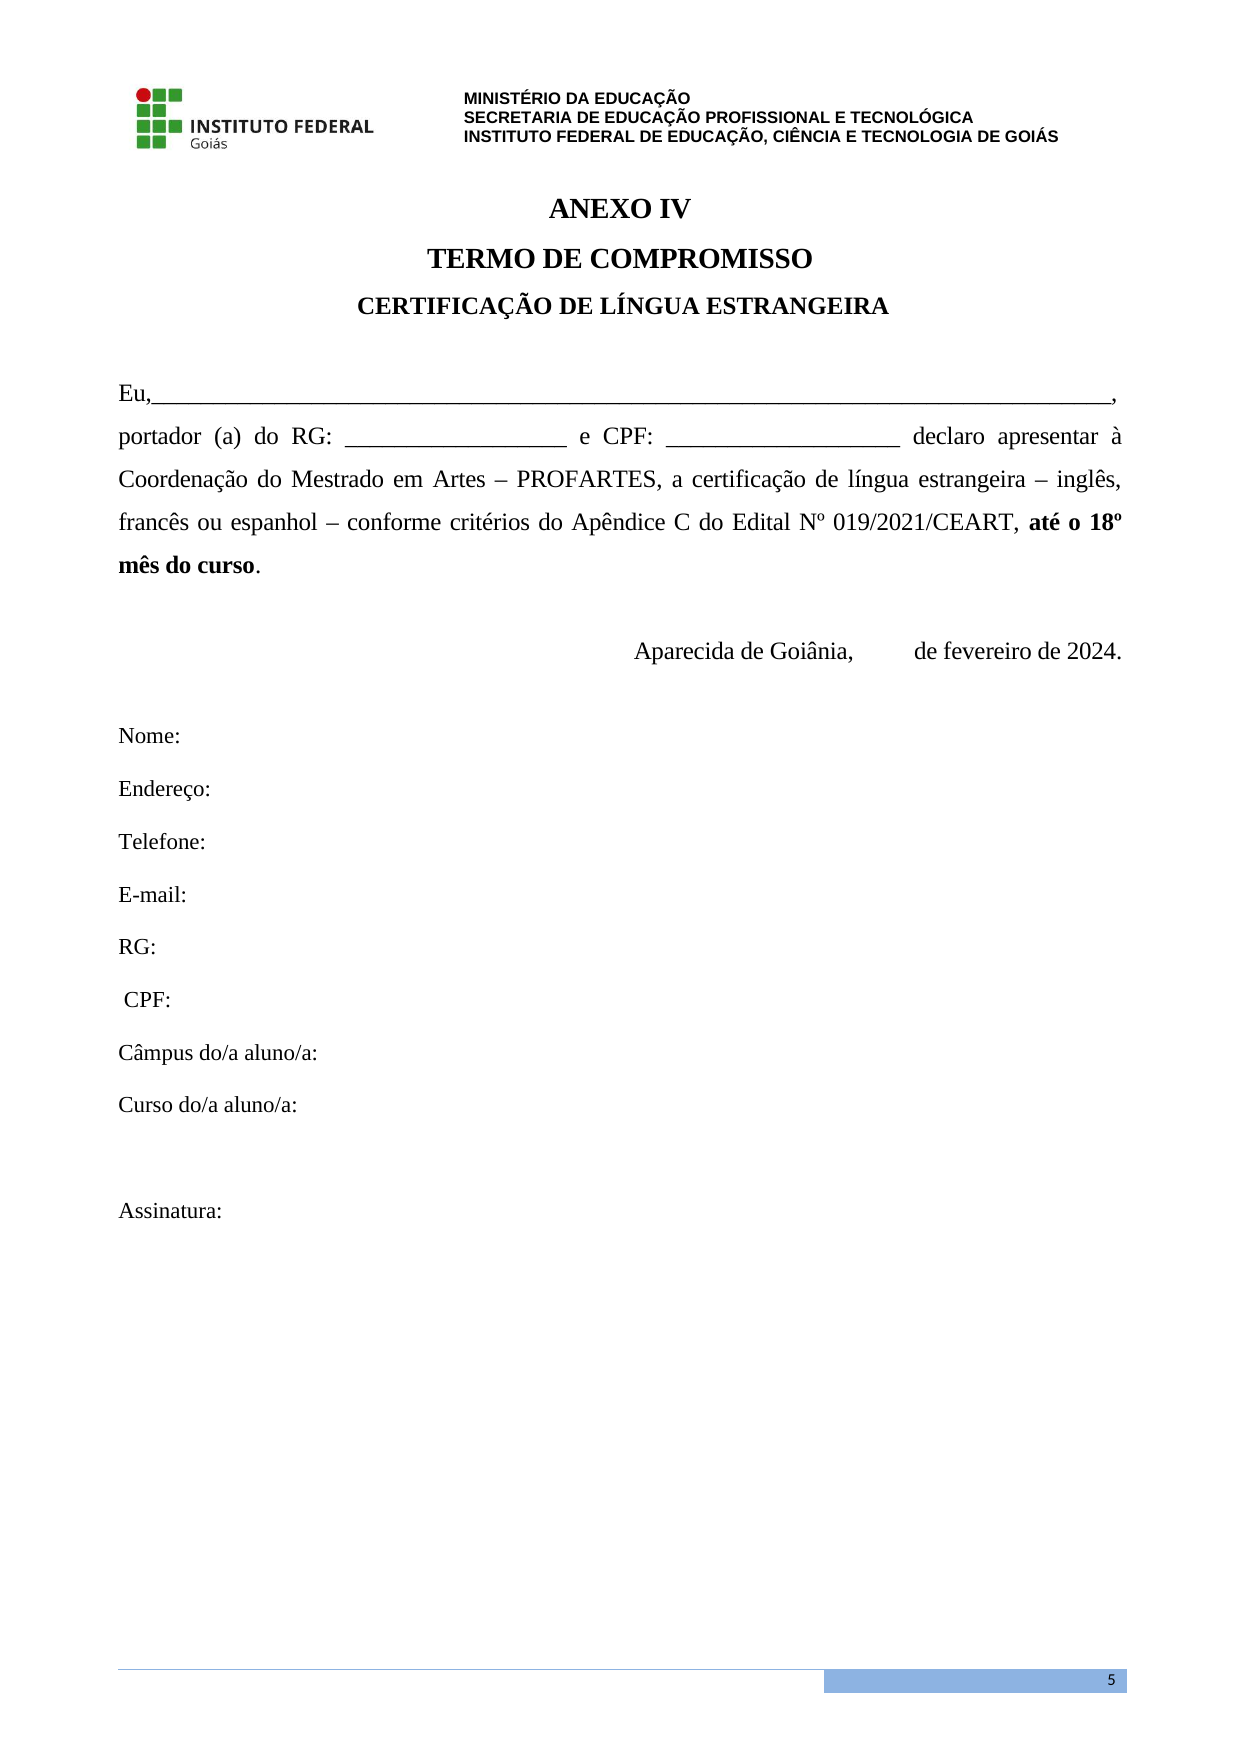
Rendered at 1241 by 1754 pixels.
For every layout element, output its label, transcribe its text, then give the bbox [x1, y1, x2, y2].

text CERTIFICAÇÃO DE LÍNGUA ESTRANGEIRA [118, 291, 1122, 320]
text CPF: [118, 986, 1122, 1012]
text TERMO DE COMPROMISSO [118, 241, 1122, 275]
text Assinatura: [118, 1197, 1122, 1223]
text ANEXO IV [118, 191, 1122, 224]
text RG: [118, 933, 1122, 960]
text Eu,______________________________________________________________________________, portador (a) do RG: __________________ e CPF: ___________________ declaro apresentar à Coordenação do Mestrado em Artes – PROFARTES, a certificação de língua estrangeira – inglês, francês ou espanhol – conforme critérios do Apêndice C do Edital Nº 019/2021/CEART, até o 18º mês do curso. [118, 378, 1122, 579]
text Telefone: [118, 828, 1122, 854]
picture [118, 73, 390, 163]
text Aparecida de Goiânia, de fevereiro de 2024. [118, 636, 1122, 665]
text Nome: [118, 723, 1122, 749]
text Câmpus do/a aluno/a: [118, 1039, 1122, 1065]
text Curso do/a aluno/a: [118, 1092, 1122, 1118]
text Endereço: [118, 775, 1122, 802]
text E-mail: [118, 881, 1122, 907]
